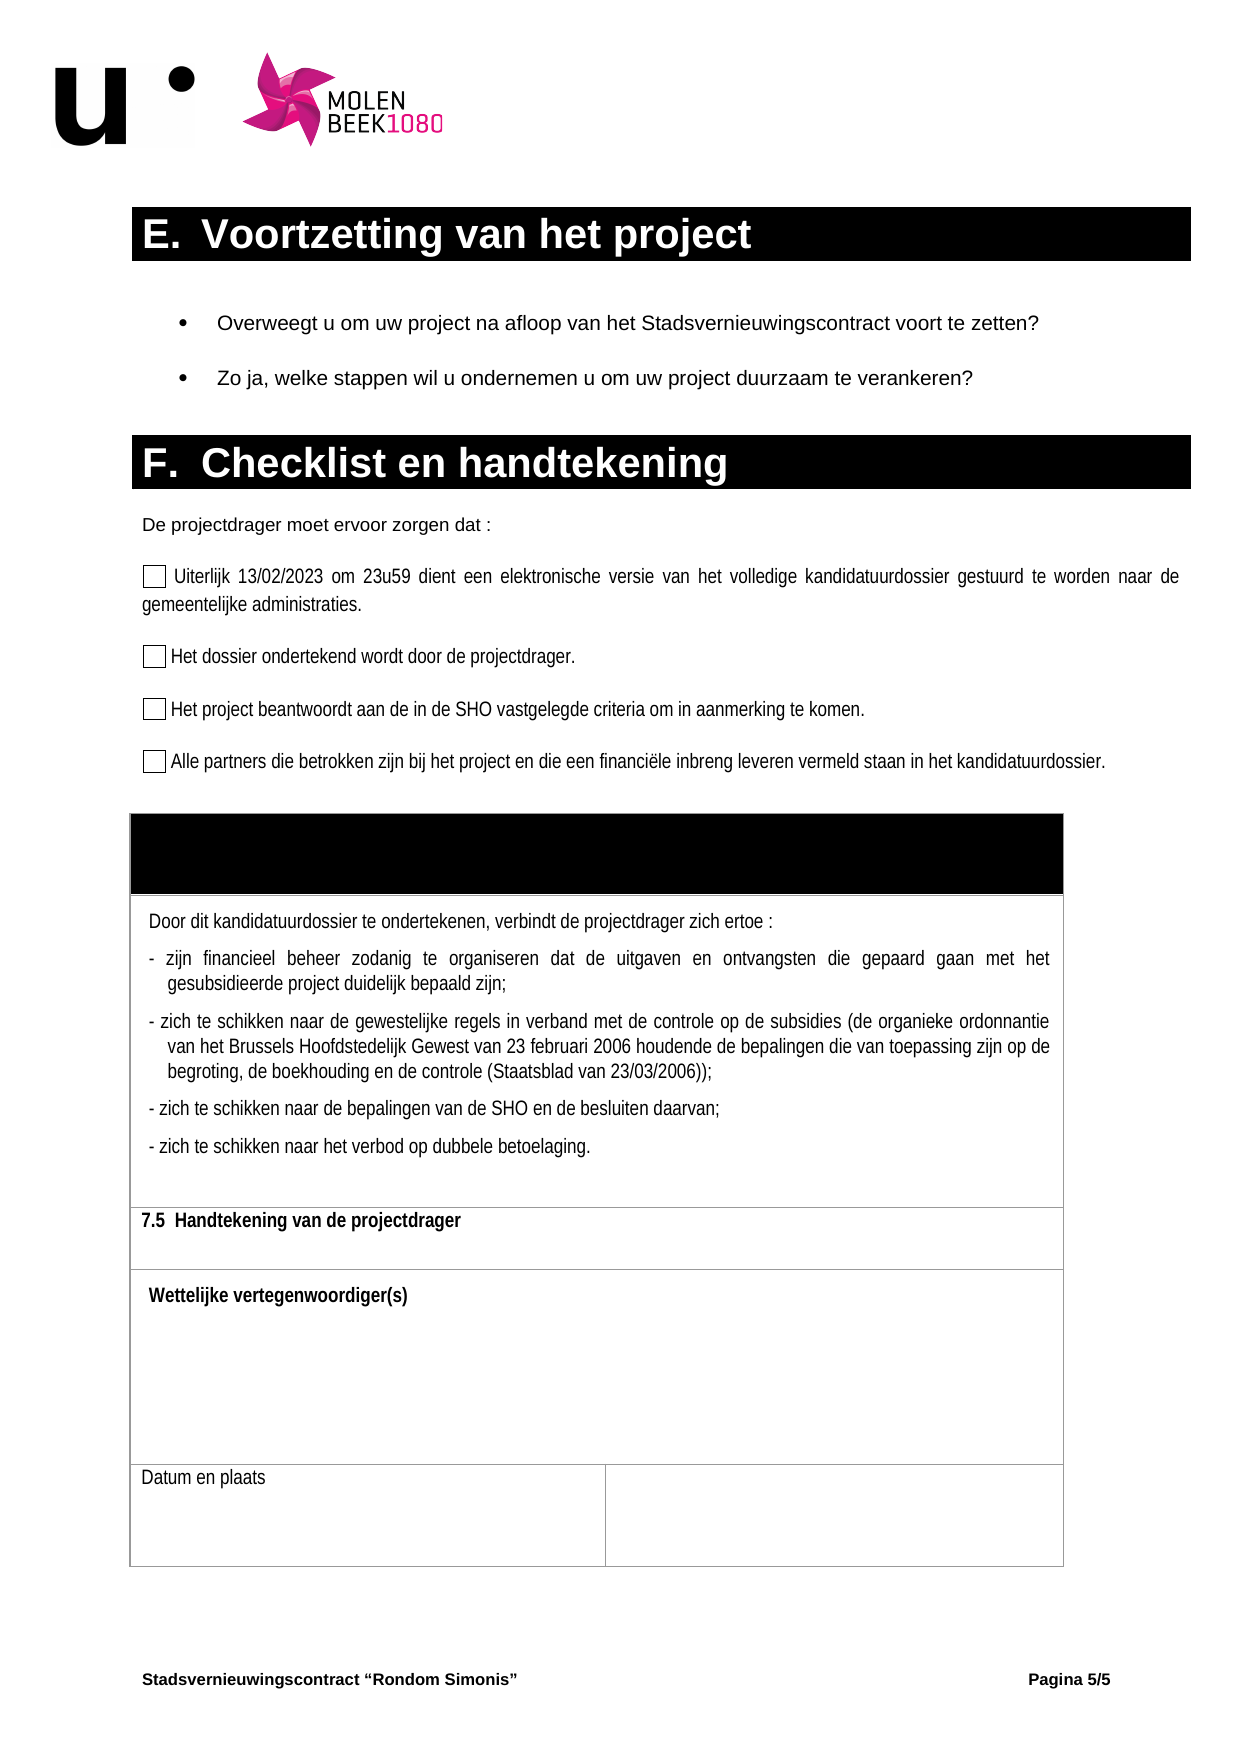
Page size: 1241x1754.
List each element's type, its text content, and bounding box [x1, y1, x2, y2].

table_header [131, 814, 1063, 894]
text De projectdrager moet ervoor zorgen dat : [142, 514, 1181, 536]
table_cell 7.5 Handtekening van de projectdrager [131, 1208, 1063, 1269]
text Uiterlijk 13/02/2023 om 23u59 dient een elektronische versie van het volledige kandidatuurdossier gestuurd te worden naar de gemeentelijke administraties. [142, 564, 1181, 616]
table_cell Door dit kandidatuurdossier te ondertekenen, verbindt de projectdrager zich ertoe : - zijn financieel beheer zodanig te organiseren dat de uitgaven en ontvangsten die gepaard gaan met het gesubsidieerde project duidelijk bepaald zijn; - zich te schikken naar de gewestelijke regels in verband met de controle op de subsidies (de organieke ordonnantie van het Brussels Hoofdstedelijk Gewest van 23 februari 2006 houdende de bepalingen die van toepassing zijn op de begroting, de boekhouding en de controle (Staatsblad van 23/03/2006)); - zich te schikken naar de bepalingen van de SHO en de besluiten daarvan; - zich te schikken naar het verbod op dubbele betoelaging. [131, 896, 1063, 1207]
table_cell [606, 1465, 1063, 1566]
subtitle Voortzetting van het project [134, 208, 1189, 260]
picture [242, 52, 443, 147]
table_cell Datum en plaats [131, 1465, 605, 1566]
text Alle partners die betrokken zijn bij het project en die een financiële inbreng leveren vermeld staan in het kandidatuurdossier. [142, 749, 1181, 773]
table_cell Wettelijke vertegenwoordiger(s) [131, 1270, 1063, 1463]
picture [50, 63, 196, 148]
subtitle Checklist en handtekening [134, 436, 1189, 488]
text Het project beantwoordt aan de in de SHO vastgelegde criteria om in aanmerking te komen. [142, 697, 1181, 721]
list Zo ja, welke stappen wil u ondernemen u om uw project duurzaam te verankeren? [179, 366, 1181, 390]
list Overweegt u om uw project na afloop van het Stadsvernieuwingscontract voort te zetten? [179, 311, 1181, 335]
text Het dossier ondertekend wordt door de projectdrager. [142, 644, 1181, 668]
